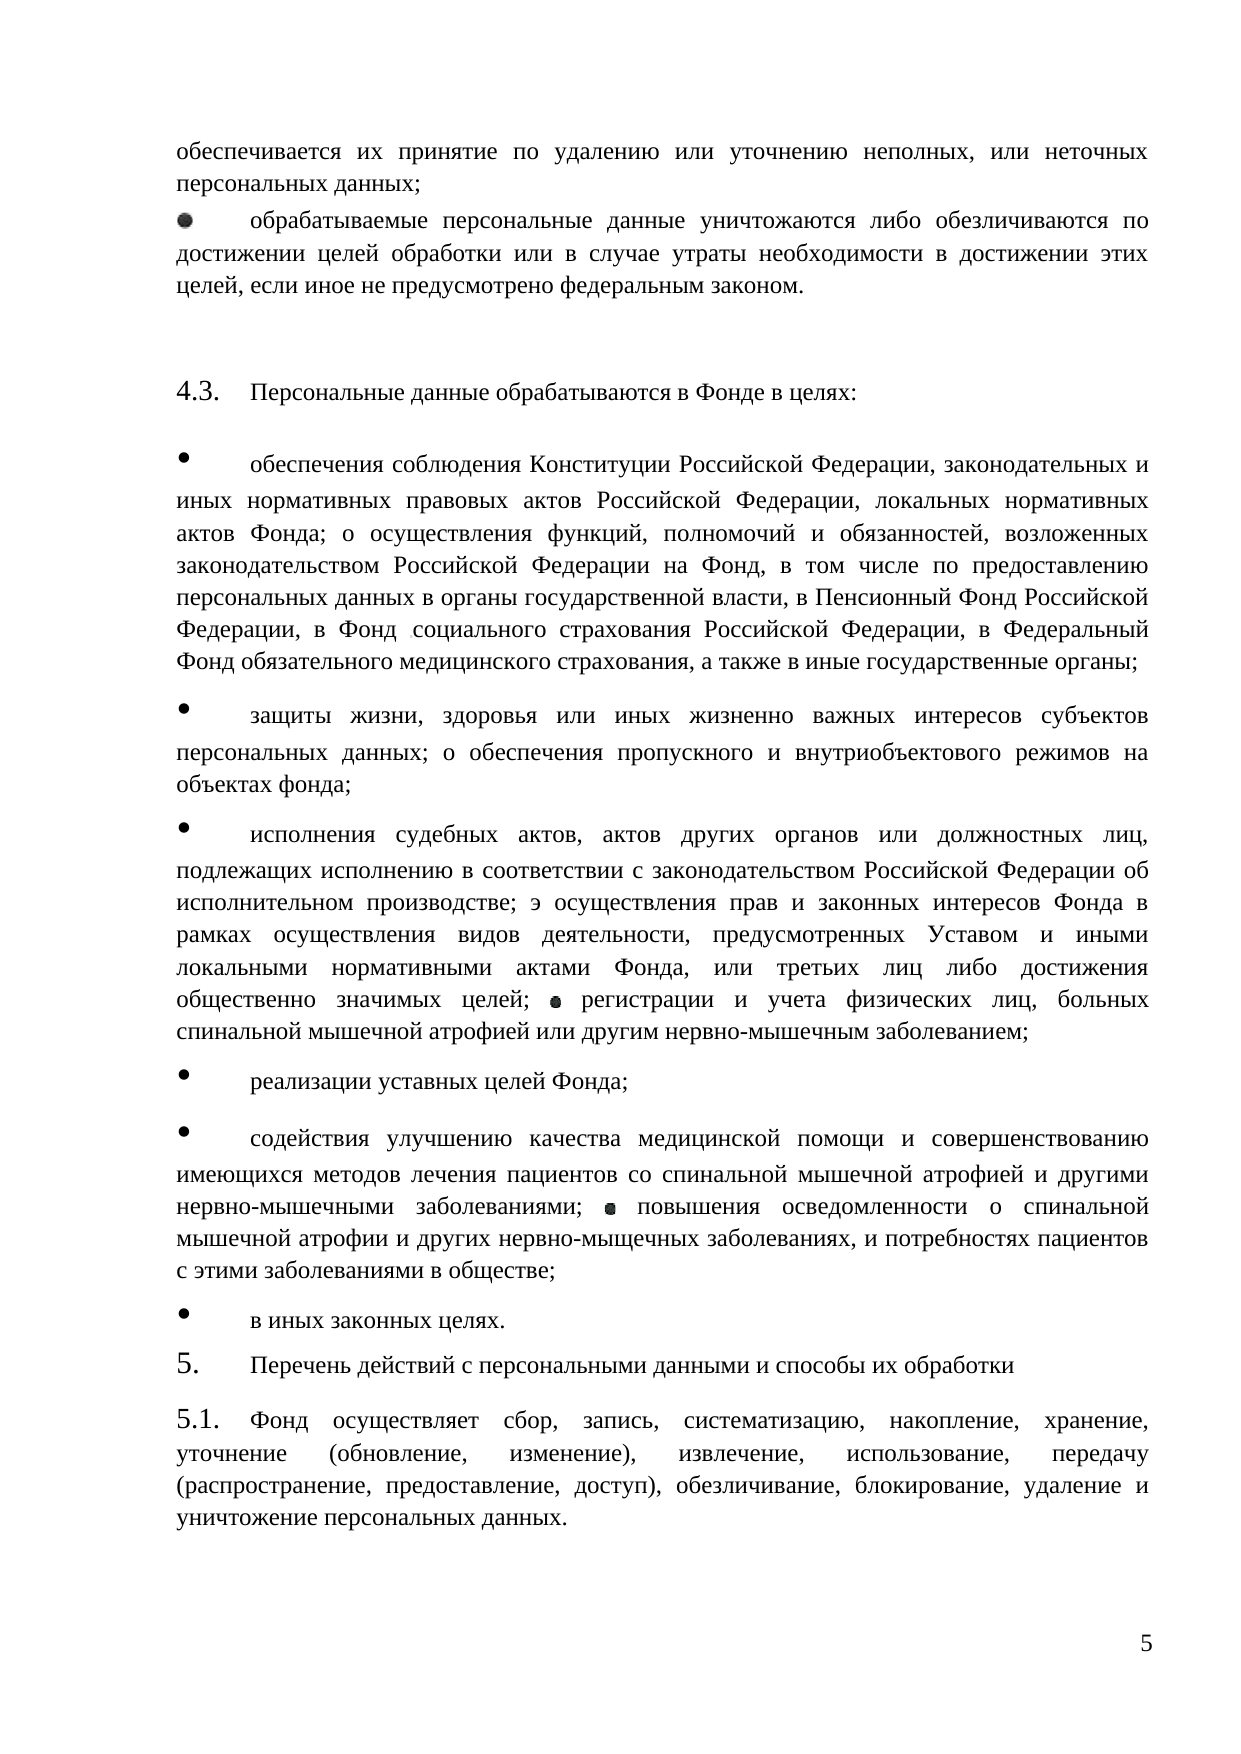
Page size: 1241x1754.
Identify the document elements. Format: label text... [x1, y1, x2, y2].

list содействия улучшению качества медицинской помощи и совершенствованию имеющихся методов лечения пациентов со спинальной мышечной атрофией и другими нервно-мышечными заболеваниями; повышения осведомленности о спинальной мышечной атрофии и других нервно-мыщечных заболеваниях, и потребностях пациентов с этими заболеваниями в обществе; [176, 1105, 1149, 1284]
picture [177, 212, 193, 229]
picture [604, 1203, 616, 1215]
list защиты жизни, здоровья или иных жизненно важных интересов субъектов персональных данных; о обеспечения пропускного и внутриобъектового режимов на объектах фонда; [176, 683, 1149, 798]
picture [550, 996, 561, 1008]
list обеспечения соблюдения Конституции Российской Федерации, законодательных и иных нормативных правовых актов Российской Федерации, локальных нормативных актов Фонда; о осуществления функций, полномочий и обязанностей, возложенных законодательством Российской Федерации на Фонд, в том числе по предоставлению персональных данных в органы государственной власти, в Пенсионный Фонд Российской Федерации, в Фонд социального страхования Российской Федерации, в Федеральный Фонд обязательного медицинского страхования, а также в иные государственные органы; [176, 432, 1149, 675]
list в иных законных целях. [176, 1288, 1149, 1338]
list исполнения судебных актов, актов других органов или должностных лиц, подлежащих исполнению в соответствии с законодательством Российской Федерации об исполнительном производстве; э осуществления прав и законных интересов Фонда в рамках осуществления видов деятельности, предусмотренных Уставом и иными локальными нормативными актами Фонда, или третьих лиц либо достижения общественно значимых целей; регистрации и учета физических лиц, больных спинальной мышечной атрофией или другим нервно-мышечным заболеванием; [176, 801, 1149, 1045]
list реализации уставных целей Фонда; [176, 1049, 1149, 1099]
list обрабатываемые персональные данные уничтожаются либо обезличиваются по достижении целей обработки или в случае утраты необходимости в достижении этих целей, если иное не предусмотрено федеральным законом. [176, 205, 1149, 298]
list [176, 136, 1149, 197]
list Персональные данные обрабатываются в Фонде в целях: [176, 373, 1149, 406]
list Перечень действий с персональными данными и способы их обработки [176, 1344, 1148, 1381]
list Фонд осуществляет сбор, запись, систематизацию, накопление, хранение, уточнение (обновление, изменение), извлечение, использование, передачу (распространение, предоставление, доступ), обезличивание, блокирование, удаление и уничтожение персональных данных. [176, 1401, 1149, 1531]
